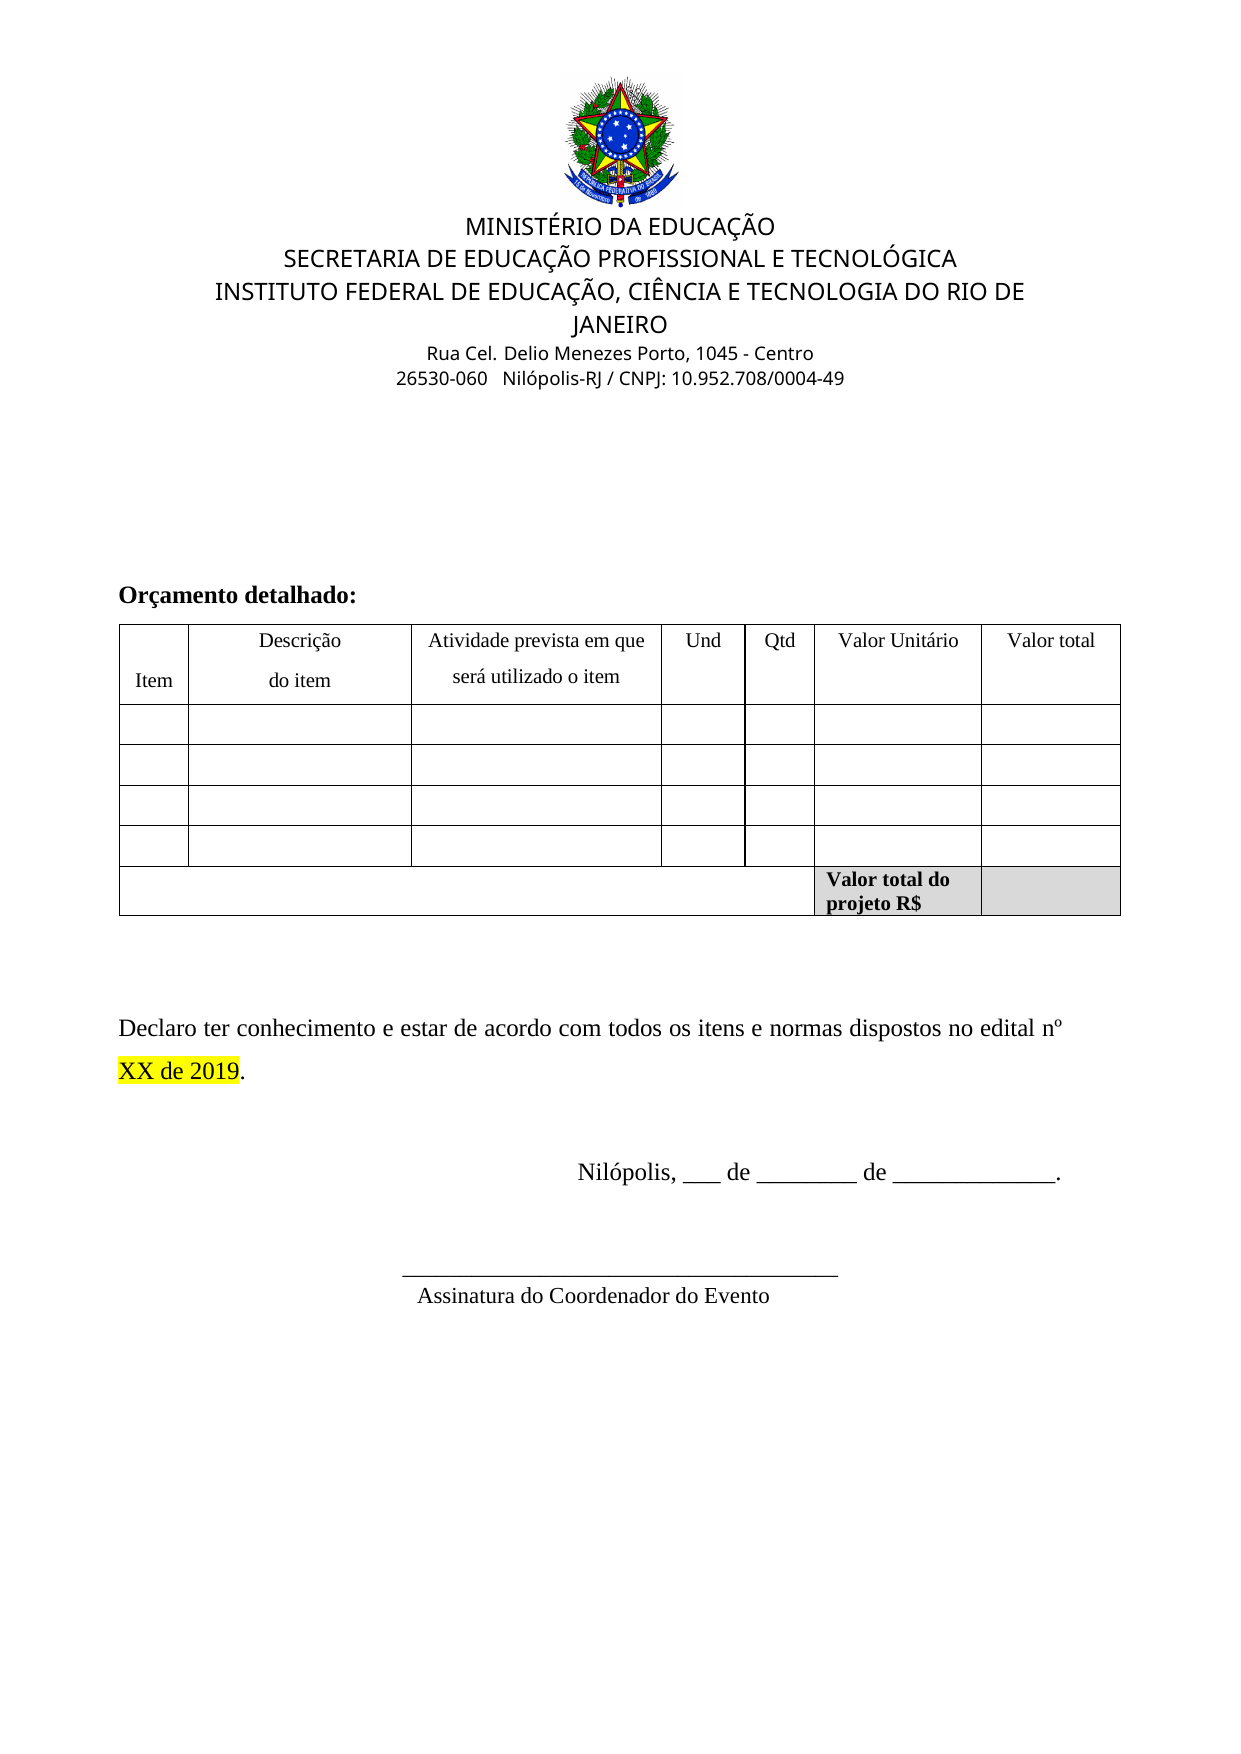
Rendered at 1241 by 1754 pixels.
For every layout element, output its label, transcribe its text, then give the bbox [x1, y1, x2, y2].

table_header Atividade prevista em que será utilizado o item [412, 625, 661, 704]
table_cell [412, 786, 661, 825]
table_cell [746, 745, 814, 785]
table_cell [120, 826, 188, 866]
table_cell [120, 705, 188, 744]
table_cell [982, 826, 1120, 866]
table_header Valor total [982, 625, 1120, 704]
table_cell [815, 786, 981, 825]
table_cell [120, 786, 188, 825]
table_header Item [120, 625, 188, 704]
table_header Qtd [746, 625, 814, 704]
table_cell [412, 826, 661, 866]
table_cell Valor total do projeto R$ [815, 867, 981, 915]
table_header Descrição do item [189, 625, 411, 704]
table_cell [662, 826, 744, 866]
table_cell [982, 786, 1120, 825]
table_cell [815, 826, 981, 866]
table_cell [662, 745, 744, 785]
table_header Und [662, 625, 744, 704]
picture [558, 73, 682, 210]
table_cell [189, 786, 411, 825]
table_cell [982, 705, 1120, 744]
table_cell [189, 705, 411, 744]
text Nilópolis, ___ de ________ de _____________. [177, 1157, 1061, 1186]
table_cell [662, 786, 744, 825]
table_cell [746, 705, 814, 744]
table_cell [120, 745, 188, 785]
table_cell [189, 745, 411, 785]
table_cell [662, 705, 744, 744]
text Orçamento detalhado: [118, 581, 1063, 609]
table_cell [982, 867, 1120, 915]
table_cell [815, 705, 981, 744]
table_cell [120, 867, 814, 915]
text ______________________________________ [177, 1253, 1063, 1279]
table_header Valor Unitário [815, 625, 981, 704]
table_cell [746, 826, 814, 866]
table_cell [412, 745, 661, 785]
table_cell [746, 786, 814, 825]
table_cell [982, 745, 1120, 785]
table_cell [189, 826, 411, 866]
table_cell [412, 705, 661, 744]
text Declaro ter conhecimento e estar de acordo com todos os itens e normas dispostos no edital nº XX de 2019. [118, 1013, 1063, 1084]
text Assinatura do Coordenador do Evento [295, 1282, 892, 1308]
table_cell [815, 745, 981, 785]
